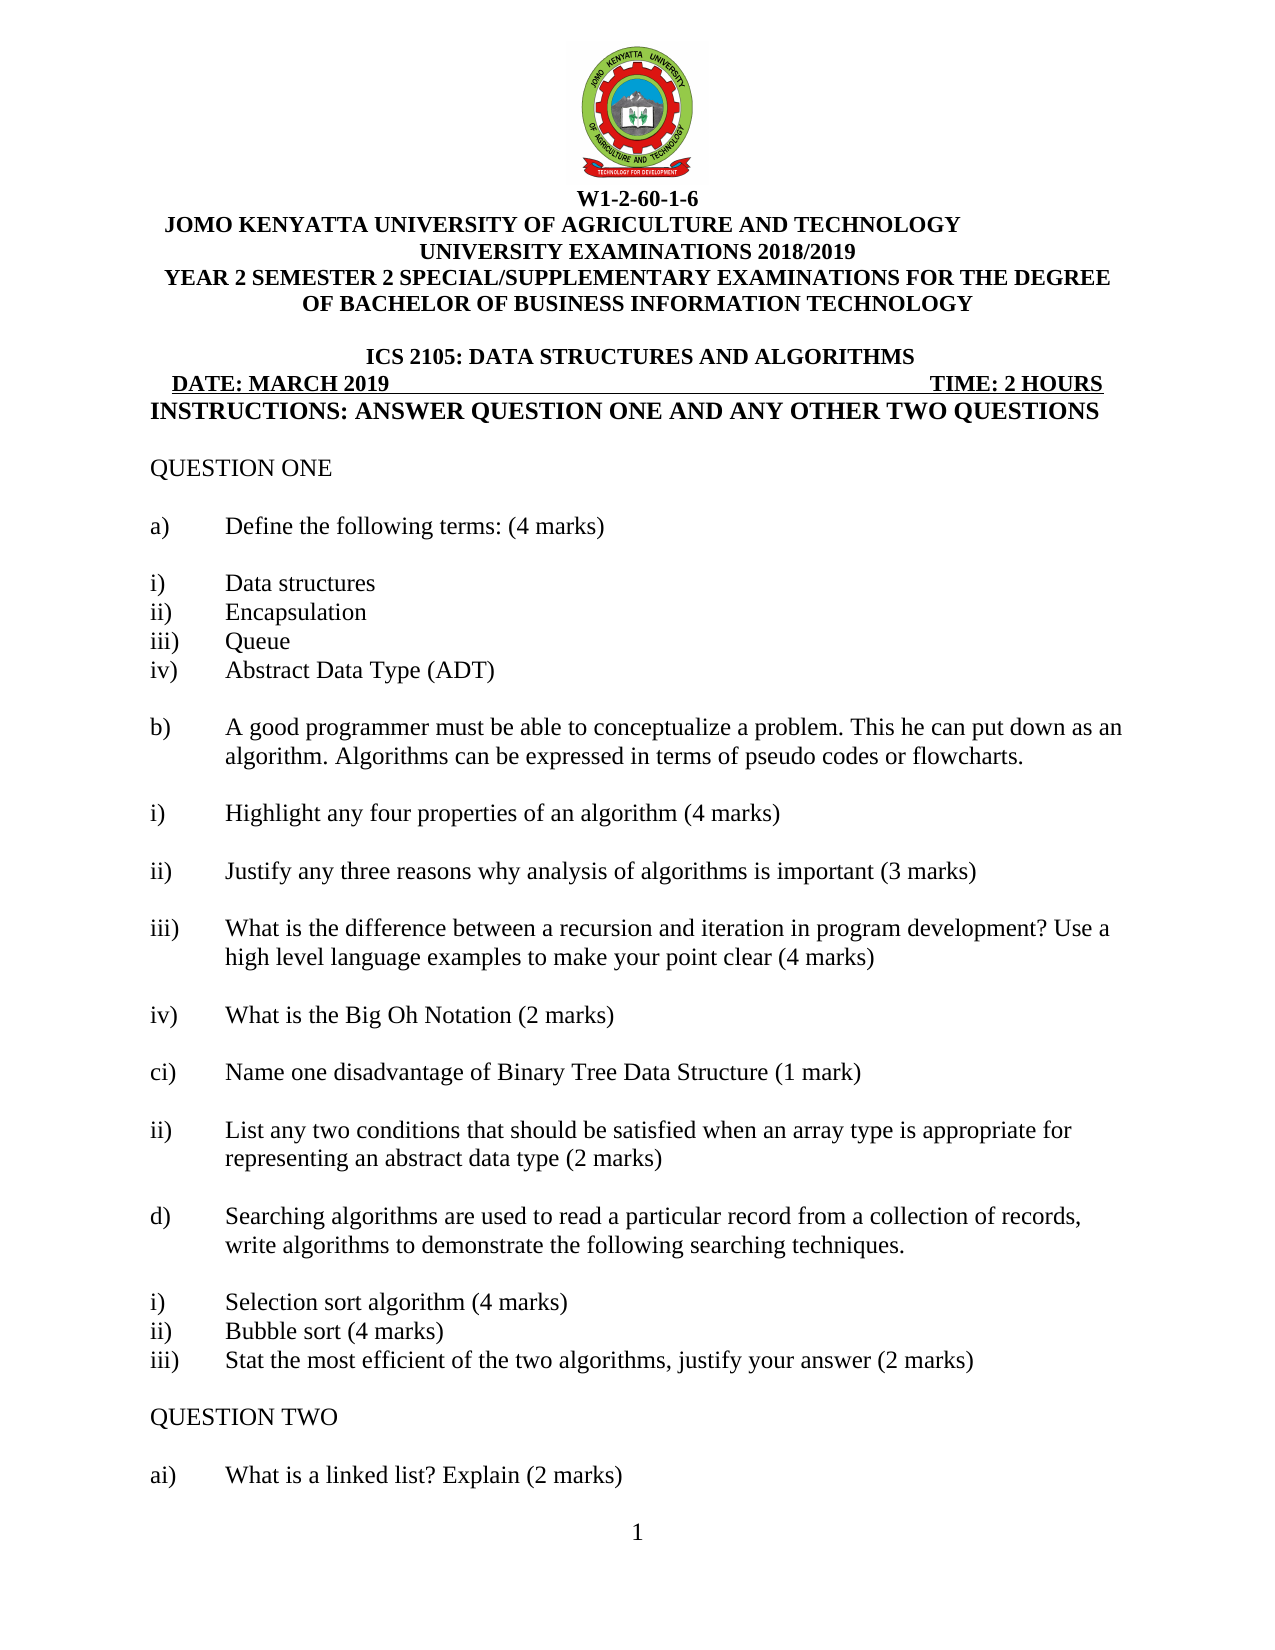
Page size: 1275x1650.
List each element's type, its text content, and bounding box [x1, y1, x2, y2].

text iv) What is the Big Oh Notation (2 marks) [150, 1000, 1125, 1028]
text INSTRUCTIONS: ANSWER QUESTION ONE AND ANY OTHER TWO QUESTIONS [150, 396, 1125, 425]
text W1-2-60-1-6 [150, 185, 1125, 211]
text ci) Name one disadvantage of Binary Tree Data Structure (1 mark) [150, 1057, 1125, 1086]
text a) Define the following terms: (4 marks) [150, 511, 1125, 540]
text ii) Justify any three reasons why analysis of algorithms is important (3 marks) [150, 856, 1125, 885]
text ii) List any two conditions that should be satisfied when an array type is appropriate for representing an abstract data type (2 marks) [150, 1115, 1125, 1172]
text iii) What is the difference between a recursion and iteration in program development? Use a high level language examples to make your point clear (4 marks) [150, 913, 1125, 971]
text iv) Abstract Data Type (ADT) [150, 655, 1125, 683]
text b) A good programmer must be able to conceptualize a problem. This he can put down as an algorithm. Algorithms can be expressed in terms of pseudo codes or flowcharts. [150, 712, 1125, 770]
text ICS 2105: DATA STRUCTURES AND ALGORITHMS [150, 343, 1125, 369]
text ai) What is a linked list? Explain (2 marks) [150, 1460, 1125, 1488]
text QUESTION TWO [150, 1402, 1125, 1431]
text i) Data structures [150, 568, 1125, 597]
text iii) Queue [150, 626, 1125, 655]
text DATE: MARCH 2019 TIME: 2 HOURS [150, 369, 1125, 396]
text ii) Encapsulation [150, 597, 1125, 626]
text i) Highlight any four properties of an algorithm (4 marks) [150, 798, 1125, 827]
text ii) Bubble sort (4 marks) [150, 1316, 1125, 1345]
text UNIVERSITY EXAMINATIONS 2018/2019 [150, 238, 1125, 264]
text iii) Stat the most efficient of the two algorithms, justify your answer (2 marks) [150, 1345, 1125, 1373]
text YEAR 2 SEMESTER 2 SPECIAL/SUPPLEMENTARY EXAMINATIONS FOR THE DEGREE OF BACHELOR OF BUSINESS INFORMATION TECHNOLOGY [150, 264, 1125, 317]
text QUESTION ONE [150, 453, 1125, 482]
text i) Selection sort algorithm (4 marks) [150, 1287, 1125, 1316]
text d) Searching algorithms are used to read a particular record from a collection of records, write algorithms to demonstrate the following searching techniques. [150, 1201, 1125, 1258]
subtitle JOMO KENYATTA UNIVERSITY OF AGRICULTURE AND TECHNOLOGY [150, 211, 975, 238]
